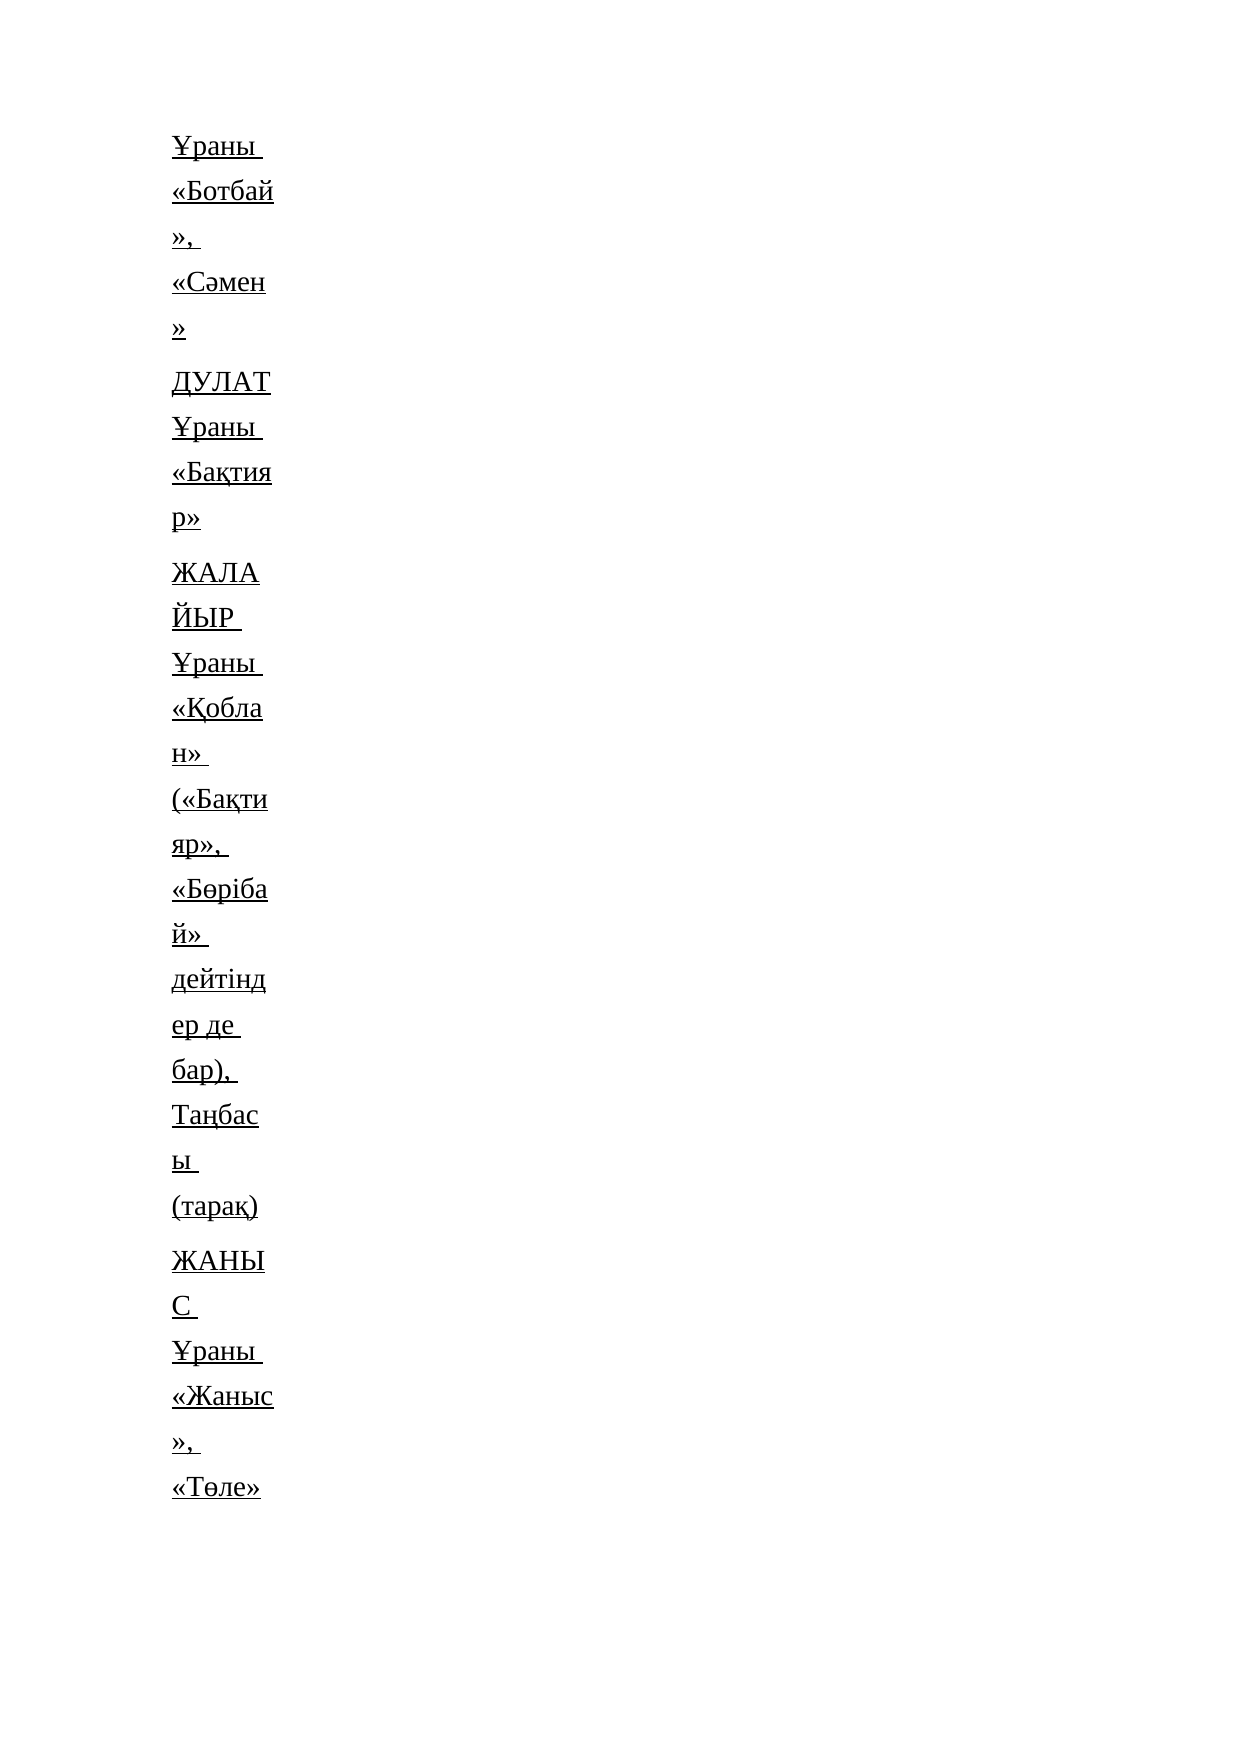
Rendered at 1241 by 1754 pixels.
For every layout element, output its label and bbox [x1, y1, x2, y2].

table_header [171, 118, 1146, 1522]
